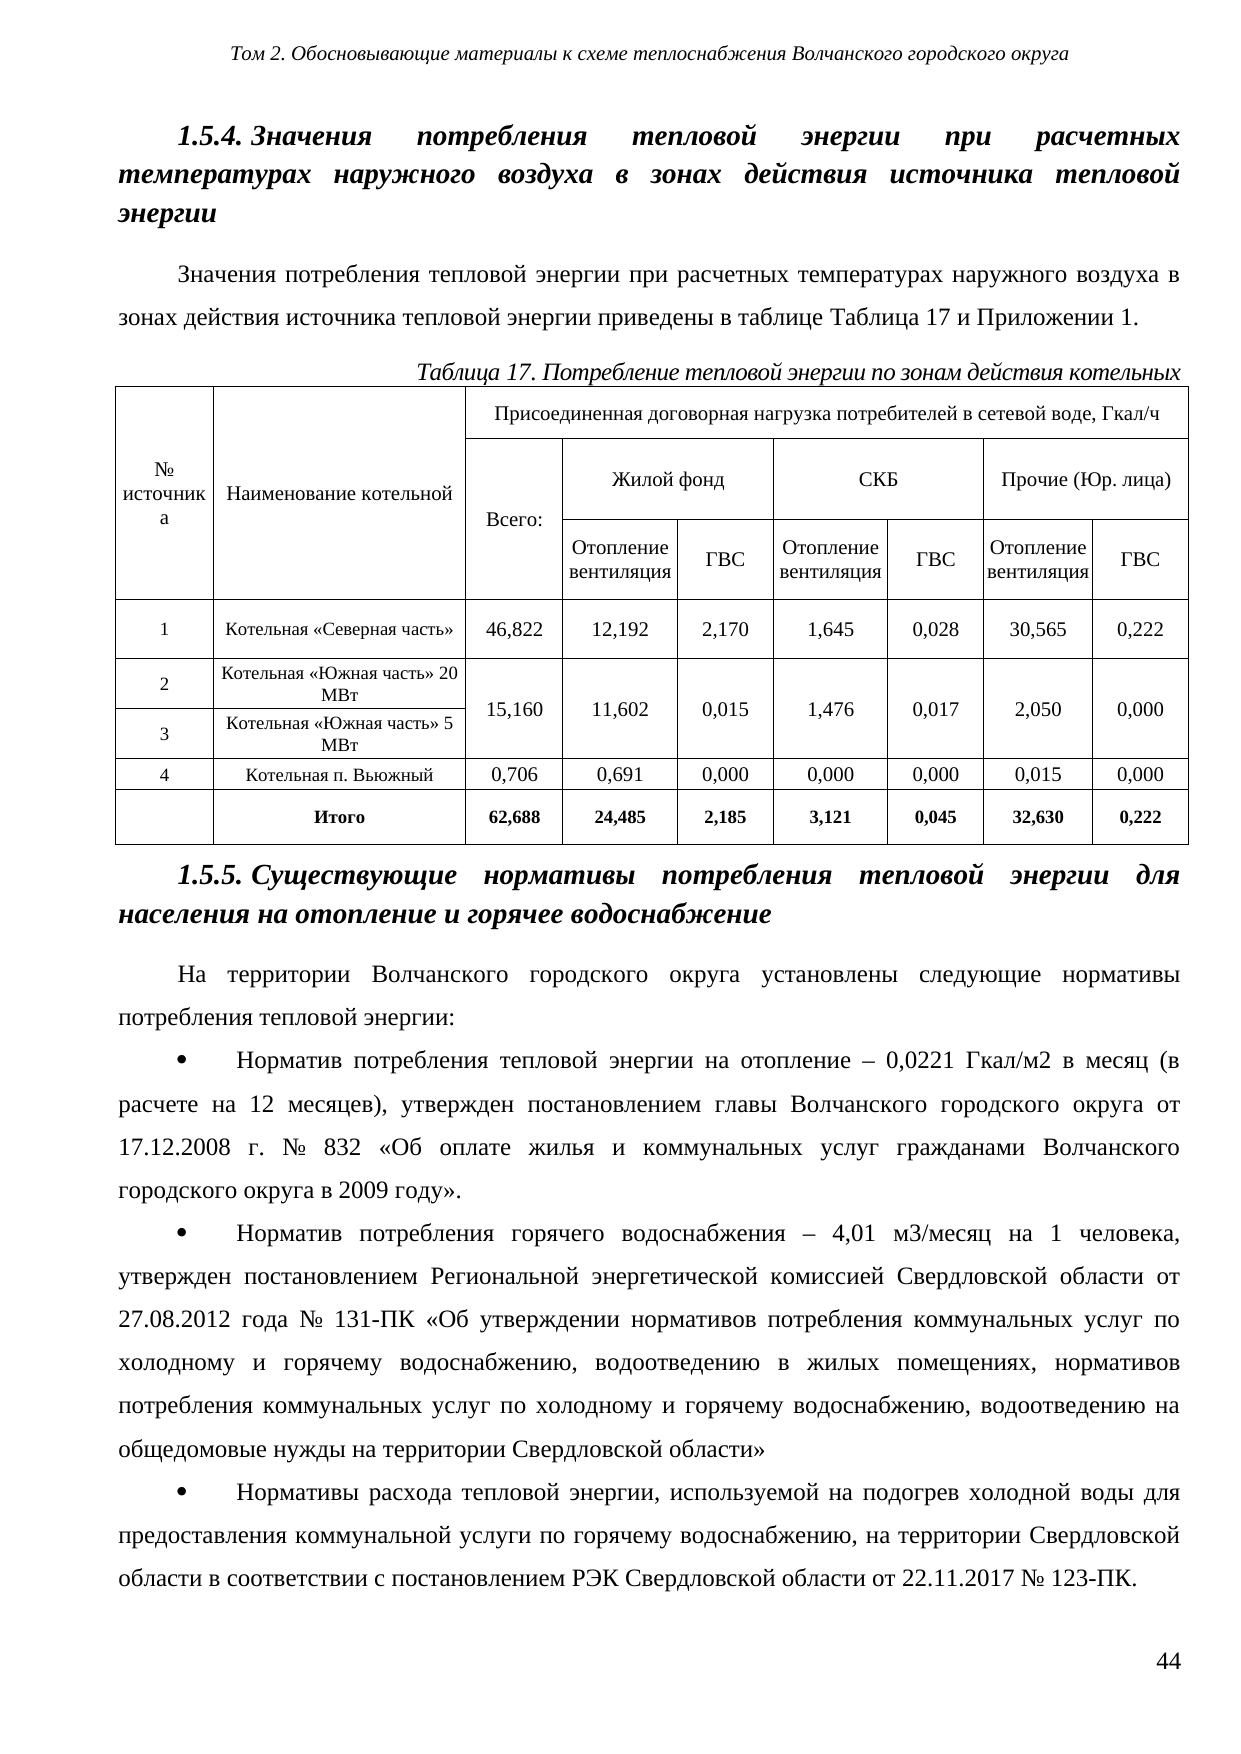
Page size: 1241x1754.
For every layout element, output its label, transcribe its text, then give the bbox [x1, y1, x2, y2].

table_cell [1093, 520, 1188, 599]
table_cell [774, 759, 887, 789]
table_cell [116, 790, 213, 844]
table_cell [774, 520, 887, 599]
text Таблица 17. Потребление тепловой энергии по зонам действия котельных [118, 357, 1181, 386]
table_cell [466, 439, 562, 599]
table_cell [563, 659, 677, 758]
text Норматив потребления горячего водоснабжения – 4,01 м3/месяц на 1 человека, утвержден постановлением Региональной энергетической комиссией Свердловской области от 27.08.2012 года № 131-ПК «Об утверждении нормативов потребления коммунальных услуг по холодному и горячему водоснабжению, водоотведению в жилых помещениях, нормативов потребления коммунальных услуг по холодному и горячему водоснабжению, водоотведению на общедомовые нужды на территории Свердловской области» [118, 1218, 1181, 1462]
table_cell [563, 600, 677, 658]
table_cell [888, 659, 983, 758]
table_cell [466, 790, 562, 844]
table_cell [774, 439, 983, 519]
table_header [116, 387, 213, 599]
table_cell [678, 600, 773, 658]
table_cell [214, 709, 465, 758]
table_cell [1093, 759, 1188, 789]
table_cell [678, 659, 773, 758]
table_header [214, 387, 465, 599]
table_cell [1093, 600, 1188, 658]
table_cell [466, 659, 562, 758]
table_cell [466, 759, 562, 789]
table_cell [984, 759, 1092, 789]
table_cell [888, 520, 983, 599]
list Значения потребления тепловой энергии при расчетных температурах наружного воздуха в зонах действия источника тепловой энергии [118, 118, 1181, 229]
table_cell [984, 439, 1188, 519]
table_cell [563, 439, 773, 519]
text Норматив потребления тепловой энергии на отопление – 0,0221 Гкал/м2 в месяц (в расчете на 12 месяцев), утвержден постановлением главы Волчанского городского округа от 17.12.2008 г. № 832 «Об оплате жилья и коммунальных услуг гражданами Волчанского городского округа в 2009 году». [118, 1046, 1181, 1204]
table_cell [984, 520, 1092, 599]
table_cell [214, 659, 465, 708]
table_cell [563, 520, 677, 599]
text Значения потребления тепловой энергии при расчетных температурах наружного воздуха в зонах действия источника тепловой энергии приведены в таблице Таблица 17 и Приложении 1. [118, 259, 1181, 331]
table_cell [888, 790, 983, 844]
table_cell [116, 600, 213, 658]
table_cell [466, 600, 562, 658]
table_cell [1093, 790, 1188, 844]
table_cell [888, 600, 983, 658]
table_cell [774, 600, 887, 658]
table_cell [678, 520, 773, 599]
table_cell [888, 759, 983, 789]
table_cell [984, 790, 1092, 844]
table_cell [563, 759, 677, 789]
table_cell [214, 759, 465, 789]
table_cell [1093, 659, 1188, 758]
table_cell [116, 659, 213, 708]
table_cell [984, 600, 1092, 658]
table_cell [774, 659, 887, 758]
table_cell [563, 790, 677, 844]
text Нормативы расхода тепловой энергии, используемой на подогрев холодной воды для предоставления коммунальной услуги по горячему водоснабжению, на территории Свердловской области в соответствии с постановлением РЭК Свердловской области от 22.11.2017 № 123-ПК. [118, 1477, 1181, 1592]
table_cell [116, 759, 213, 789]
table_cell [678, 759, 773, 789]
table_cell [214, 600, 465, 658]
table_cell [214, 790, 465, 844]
text На территории Волчанского городского округа установлены следующие нормативы потребления тепловой энергии: [118, 959, 1181, 1031]
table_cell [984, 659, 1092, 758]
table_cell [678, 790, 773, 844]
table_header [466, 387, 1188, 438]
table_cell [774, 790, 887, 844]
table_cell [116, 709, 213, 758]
list Существующие нормативы потребления тепловой энергии для населения на отопление и горячее водоснабжение [118, 857, 1181, 929]
